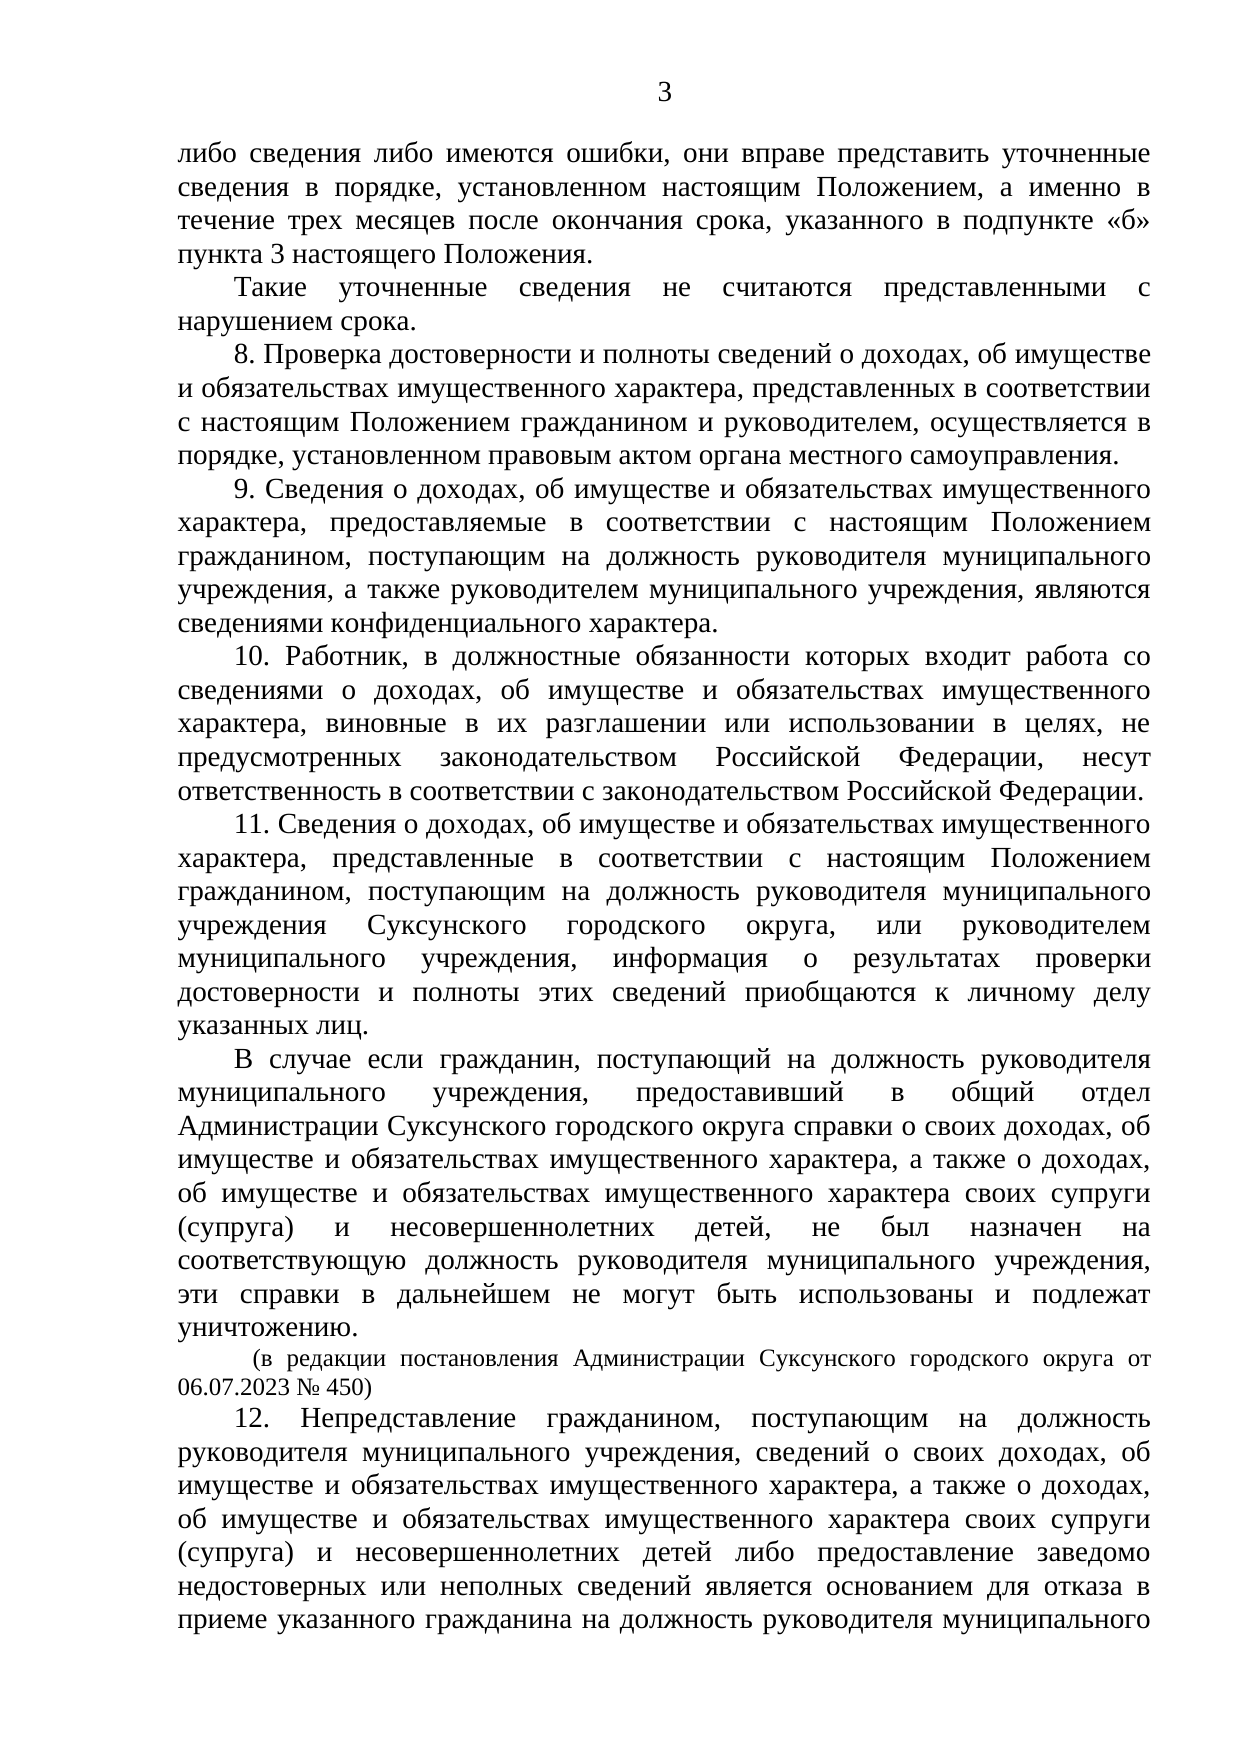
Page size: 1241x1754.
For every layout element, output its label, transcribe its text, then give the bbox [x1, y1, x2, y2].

text 9. Сведения о доходах, об имуществе и обязательствах имущественного характера, предоставляемые в соответствии с настоящим Положением гражданином, поступающим на должность руководителя муниципального учреждения, а также руководителем муниципального учреждения, являются сведениями конфиденциального характера. [177, 471, 1152, 638]
text 10. Работник, в должностные обязанности которых входит работа со сведениями о доходах, об имуществе и обязательствах имущественного характера, виновные в их разглашении или использовании в целях, не предусмотренных законодательством Российской Федерации, несут ответственность в соответствии с законодательством Российской Федерации. [177, 638, 1152, 806]
text 11. Сведения о доходах, об имуществе и обязательствах имущественного характера, представленные в соответствии с настоящим Положением гражданином, поступающим на должность руководителя муниципального учреждения Суксунского городского округа, или руководителем муниципального учреждения, информация о результатах проверки достоверности и полноты этих сведений приобщаются к личному делу указанных лиц. [177, 806, 1152, 1041]
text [177, 135, 1152, 269]
text (в редакции постановления Администрации Суксунского городского округа от 06.07.2023 № 450) [177, 1343, 1152, 1400]
text 8. Проверка достоверности и полноты сведений о доходах, об имуществе и обязательствах имущественного характера, представленных в соответствии с настоящим Положением гражданином и руководителем, осуществляется в порядке, установленном правовым актом органа местного самоуправления. [177, 337, 1152, 471]
text Такие уточненные сведения не считаются представленными с нарушением срока. [177, 269, 1152, 337]
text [177, 1400, 1152, 1635]
text В случае если гражданин, поступающий на должность руководителя муниципального учреждения, предоставивший в общий отдел Администрации Суксунского городского округа справки о своих доходах, об имуществе и обязательствах имущественного характера, а также о доходах, об имуществе и обязательствах имущественного характера своих супруги (супруга) и несовершеннолетних детей, не был назначен на соответствующую должность руководителя муниципального учреждения, эти справки в дальнейшем не могут быть использованы и подлежат уничтожению. [177, 1041, 1152, 1343]
